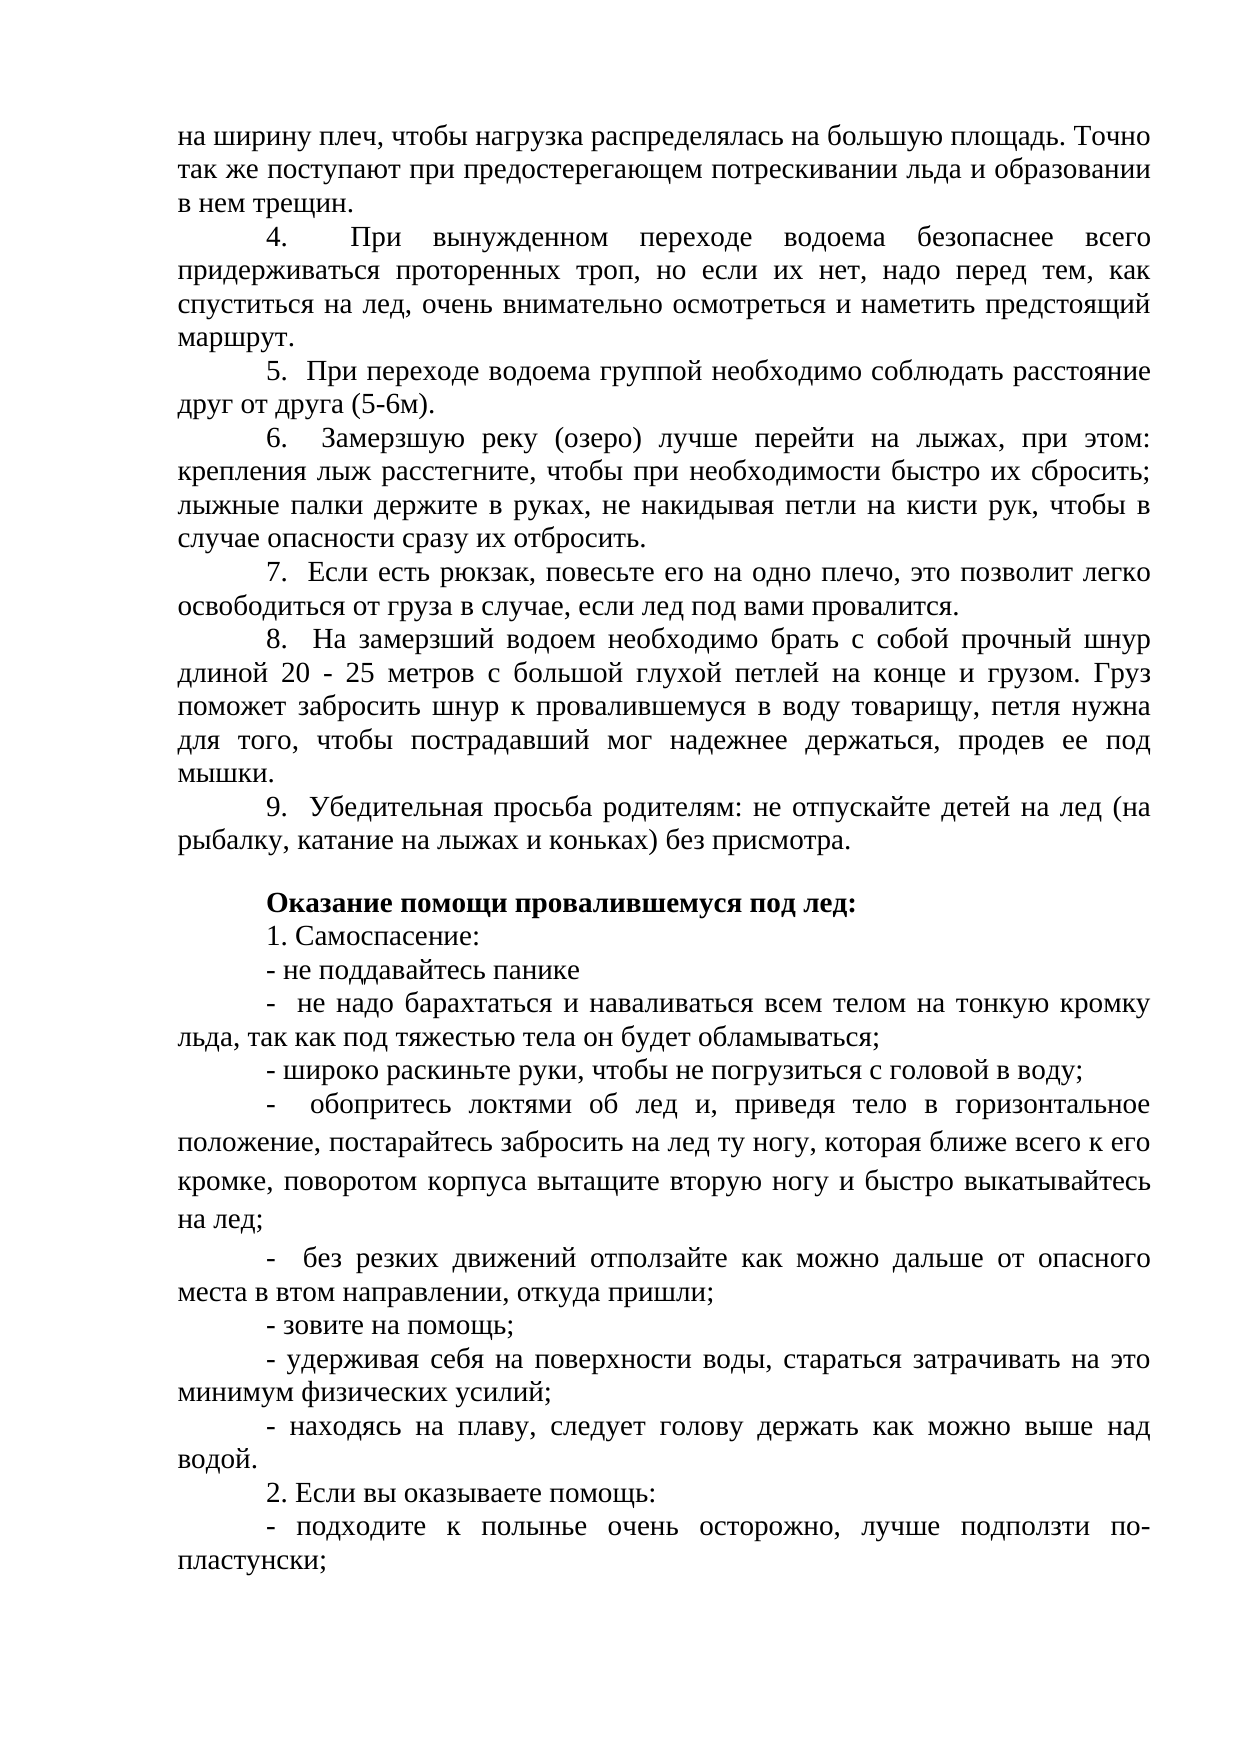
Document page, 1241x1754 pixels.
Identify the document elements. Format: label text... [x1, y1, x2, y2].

text 4. При вынужденном переходе водоема безопаснее всего придерживаться проторенных троп, но если их нет, надо перед тем, как спуститься на лед, очень внимательно осмотреться и наметить предстоящий маршрут. [177, 219, 1152, 353]
text - не надо барахтаться и наваливаться всем телом на тонкую кромку льда, так как под тяжестью тела он будет обламываться; [177, 985, 1152, 1052]
text 7. Если есть рюкзак, повесьте его на одно плечо, это позволит легко освободиться от груза в случае, если лед под вами провалится. [177, 554, 1152, 621]
text - подходите к полынье очень осторожно, лучше подползти по-пластунски; [177, 1508, 1152, 1576]
text 9. Убедительная просьба родителям: не отпускайте детей на лед (на рыбалку, катание на лыжах и коньках) без присмотра. [177, 789, 1152, 856]
text Оказание помощи провалившемуся под лед: [177, 885, 1152, 918]
text 6. Замерзшую реку (озеро) лучше перейти на лыжах, при этом: крепления лыж расстегните, чтобы при необходимости быстро их сбросить; лыжные палки держите в руках, не накидывая петли на кисти рук, чтобы в случае опасности сразу их отбросить. [177, 420, 1152, 554]
text 5. При переходе водоема группой необходимо соблюдать расстояние друг от друга (5-6м). [177, 353, 1152, 420]
text - без резких движений отползайте как можно дальше от опасного места в втом направлении, откуда пришли; [177, 1240, 1152, 1307]
text 1. Самоспасение: [177, 918, 1152, 952]
text - широко раскиньте руки, чтобы не погрузиться с головой в воду; [177, 1052, 1152, 1086]
text - зовите на помощь; [177, 1307, 1152, 1341]
text - не поддавайтесь панике [177, 952, 1152, 985]
text 2. Если вы оказываете помощь: [177, 1475, 1152, 1508]
text - находясь на плаву, следует голову держать как можно выше над водой. [177, 1408, 1152, 1475]
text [177, 118, 1152, 219]
text - обопритесь локтями об лед и, приведя тело в горизонтальное положение, постарайтесь забросить на лед ту ногу, которая ближе всего к его кромке, поворотом корпуса вытащите вторую ногу и быстро выкатывайтесь на лед; [177, 1086, 1152, 1235]
text 8. На замерзший водоем необходимо брать с собой прочный шнур длиной 20 - 25 метров с большой глухой петлей на конце и грузом. Груз поможет забросить шнур к провалившемуся в воду товарищу, петля нужна для того, чтобы пострадавший мог надежнее держаться, продев ее под мышки. [177, 621, 1152, 789]
text - удерживая себя на поверхности воды, стараться затрачивать на это минимум физических усилий; [177, 1341, 1152, 1408]
